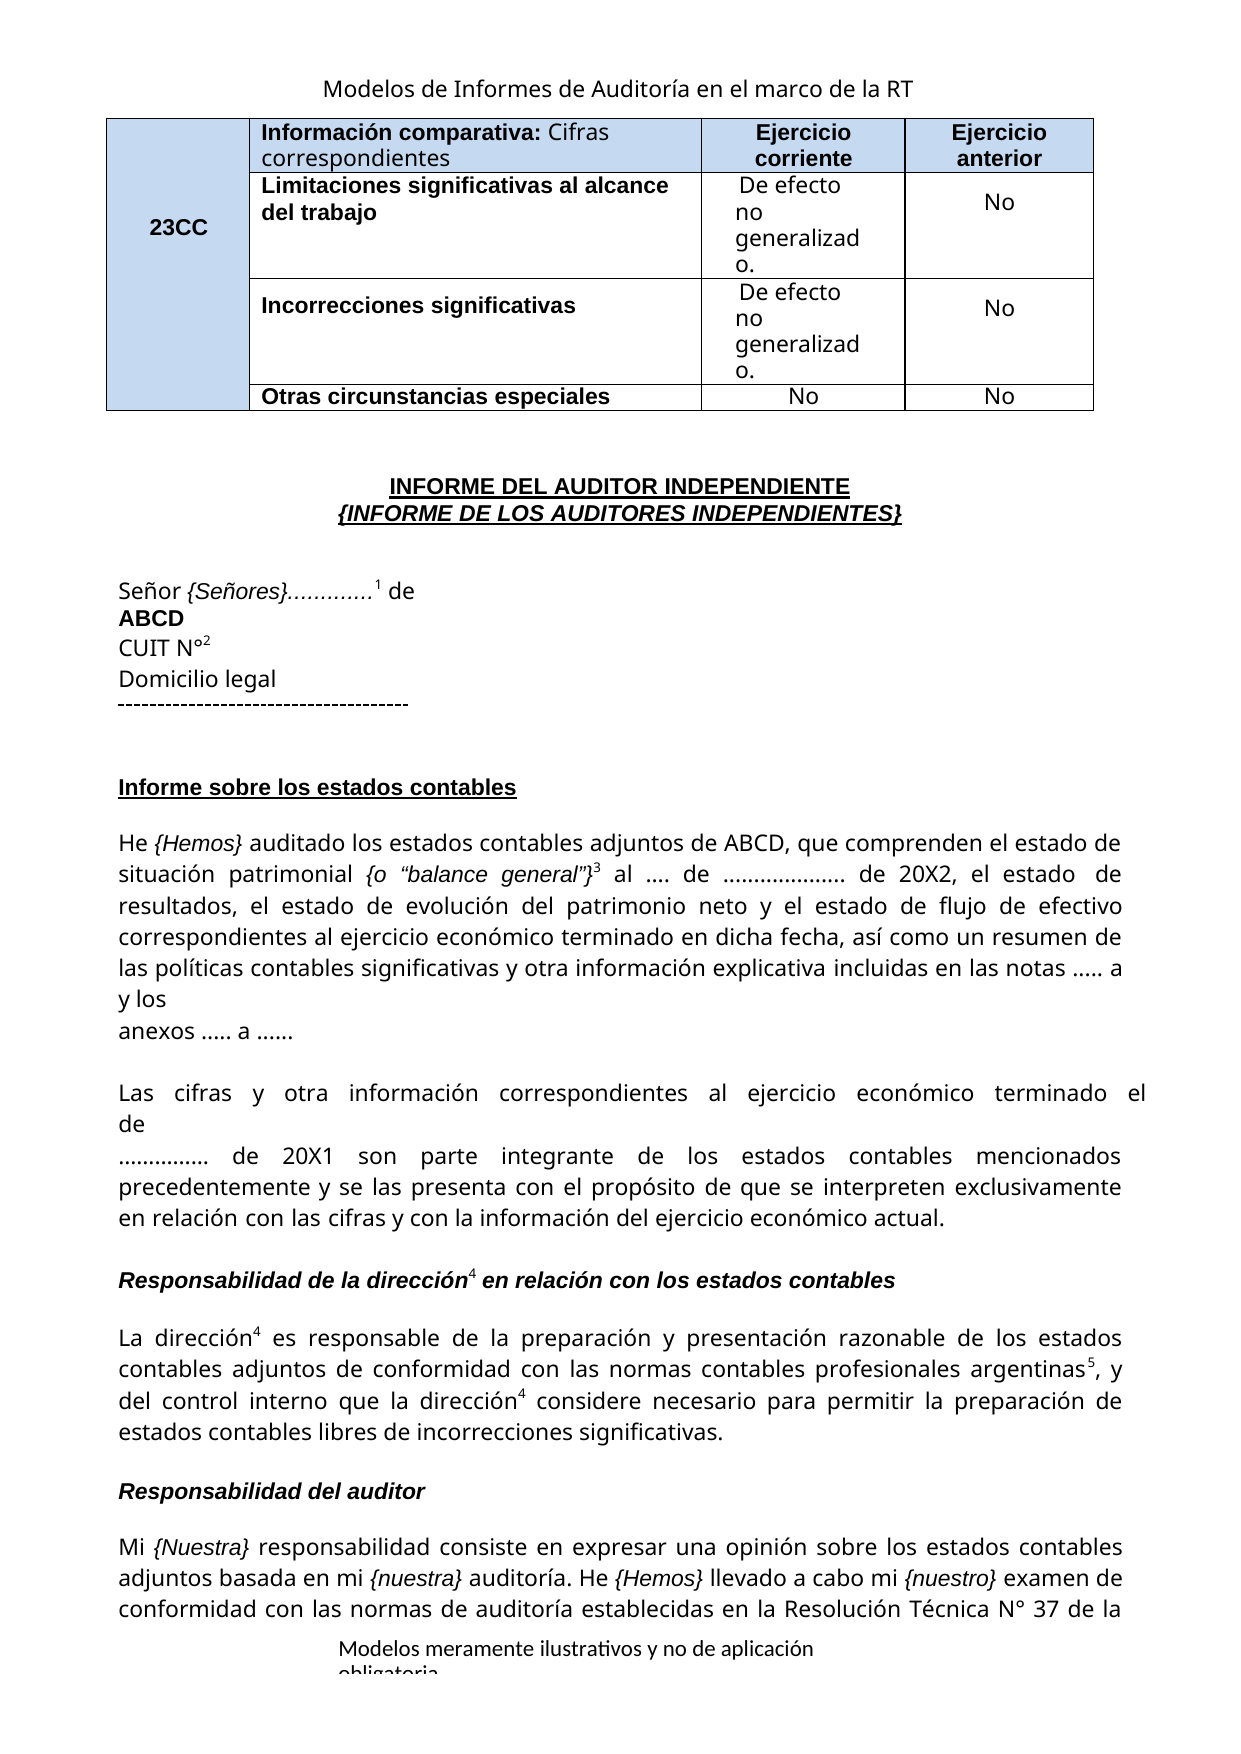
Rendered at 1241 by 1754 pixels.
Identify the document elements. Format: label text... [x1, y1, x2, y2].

subtitle INFORME DEL AUDITOR INDEPENDIENTE [263, 473, 976, 499]
text anexos ..... a ...... [118, 1014, 1146, 1046]
table_cell Incorrecciones significativas [250, 279, 701, 384]
text …………… de 20X1 son parte integrante de los estados contables mencionados precedentemente y se las presenta con el propósito de que se interpreten exclusivamente en relación con las cifras y con la información del ejercicio económico actual. [118, 1140, 1123, 1233]
text CUIT N°2 [118, 631, 1146, 663]
subtitle Responsabilidad de la dirección4 en relación con los estados contables [118, 1264, 1146, 1296]
table_cell No [702, 385, 904, 410]
subtitle Responsabilidad del auditor [118, 1478, 1146, 1504]
table_header Información comparativa: Cifras correspondientes [250, 119, 701, 172]
table_cell No [906, 173, 1093, 278]
table_cell Otras circunstancias especiales [250, 385, 701, 410]
table_header 23CC [107, 119, 249, 410]
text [118, 1531, 1123, 1624]
text Domicilio legal [118, 663, 1146, 694]
table_cell De efecto no generalizado. [702, 173, 904, 278]
text Señor {Señores} 1 de [118, 579, 1146, 605]
subtitle {INFORME DE LOS AUDITORES INDEPENDIENTES} [263, 500, 976, 526]
table_cell No [906, 385, 1093, 410]
text ABCD [118, 605, 1146, 631]
table_header Ejercicio anterior [906, 119, 1093, 172]
subtitle Informe sobre los estados contables [118, 774, 1146, 800]
table_header Ejercicio corriente [702, 119, 904, 172]
table_cell No [906, 279, 1093, 384]
text La dirección4 es responsable de la preparación y presentación razonable de los estados contables adjuntos de conformidad con las normas contables profesionales argentinas5, y del control interno que la dirección4 considere necesario para permitir la preparación de estados contables libres de incorrecciones significativas. [118, 1322, 1123, 1447]
table_cell De efecto no generalizado. [702, 279, 904, 384]
table_cell Limitaciones significativas al alcance del trabajo [250, 173, 701, 278]
text Las cifras y otra información correspondientes al ejercicio económico terminado el de [118, 1077, 1146, 1139]
text He {Hemos} auditado los estados contables adjuntos de ABCD, que comprenden el estado de situación patrimonial {o “balance general”}3 al …. de .................... de 20X2, el estado de resultados, el estado de evolución del patrimonio neto y el estado de flujo de efectivo correspondientes al ejercicio económico terminado en dicha fecha, así como un resumen de las políticas contables significativas y otra información explicativa incluidas en las notas ..... a y los [118, 827, 1123, 1014]
